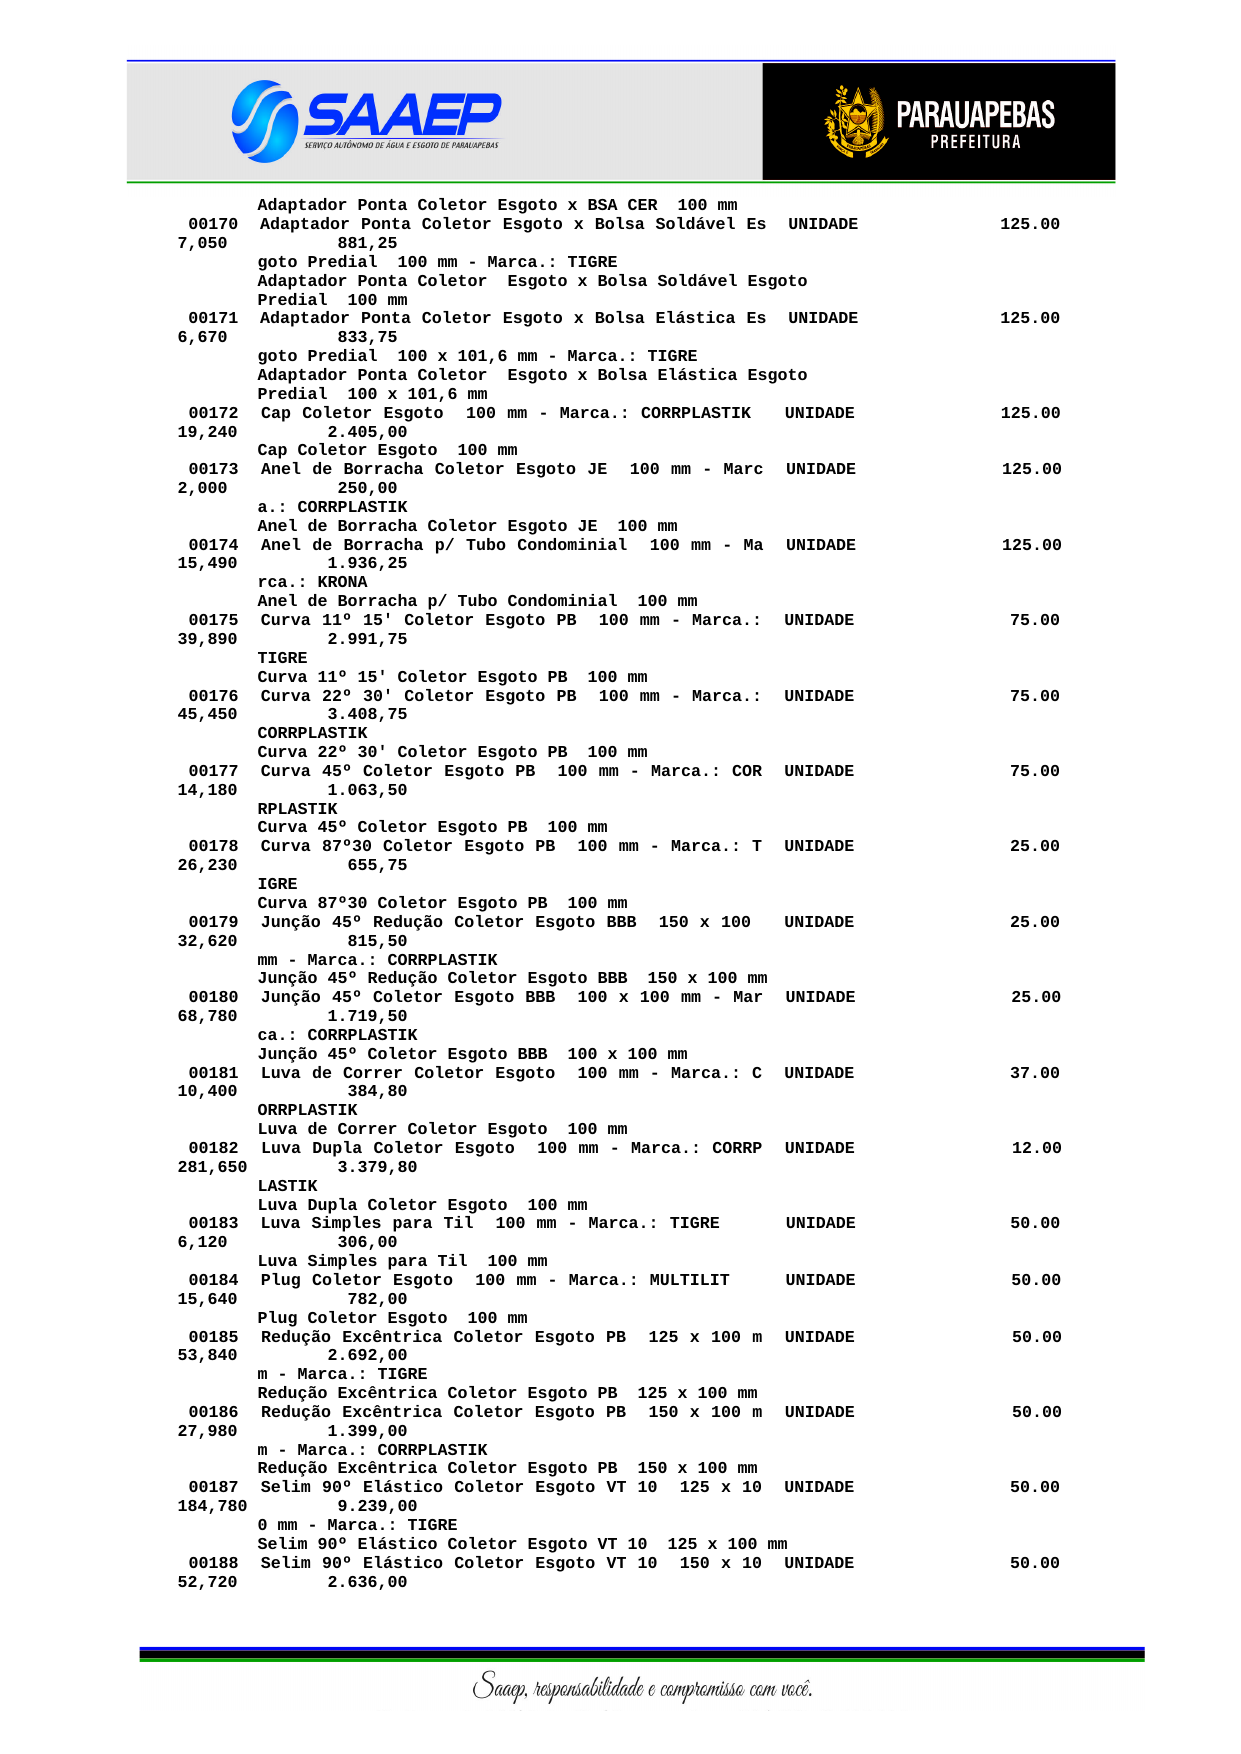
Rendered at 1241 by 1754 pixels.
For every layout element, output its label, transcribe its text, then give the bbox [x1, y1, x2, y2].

text 00170 Adaptador Ponta Coletor Esgoto x Bolsa Soldável Es UNIDADE 125.00 7,050 881,25 [177, 216, 1063, 253]
text LASTIK [177, 1177, 1063, 1196]
text Predial  100 x 101,6 mm [177, 385, 1063, 404]
text Anel de Borracha Coletor Esgoto JE  100 mm [177, 517, 1063, 536]
text mm - Marca.: CORRPLASTIK [177, 951, 1063, 970]
text Predial  100 mm [177, 291, 1063, 310]
text Junção 45º Coletor Esgoto BBB  100 x 100 mm [177, 1045, 1063, 1064]
text Luva Dupla Coletor Esgoto  100 mm [177, 1196, 1063, 1215]
text TIGRE [177, 649, 1063, 668]
text Curva 11º 15' Coletor Esgoto PB  100 mm [177, 668, 1063, 687]
text Cap Coletor Esgoto  100 mm [177, 442, 1063, 461]
text 00178 Curva 87º30 Coletor Esgoto PB  100 mm - Marca.: T UNIDADE 25.00 26,230 655,75 [177, 838, 1063, 876]
text 00172 Cap Coletor Esgoto  100 mm - Marca.: CORRPLASTIK UNIDADE 125.00 19,240 2.405,00 [177, 404, 1063, 442]
text 00176 Curva 22º 30' Coletor Esgoto PB  100 mm - Marca.: UNIDADE 75.00 45,450 3.408,75 [177, 687, 1063, 725]
text 00175 Curva 11º 15' Coletor Esgoto PB  100 mm - Marca.: UNIDADE 75.00 39,890 2.991,75 [177, 612, 1063, 649]
text Redução Excêntrica Coletor Esgoto PB  125 x 100 mm [177, 1385, 1063, 1403]
text Curva 22º 30' Coletor Esgoto PB  100 mm [177, 744, 1063, 762]
text goto Predial  100 x 101,6 mm - Marca.: TIGRE [177, 348, 1063, 367]
text 00187 Selim 90º Elástico Coletor Esgoto VT 10  125 x 10 UNIDADE 50.00 184,780 9.239,00 [177, 1479, 1063, 1517]
text Adaptador Ponta Coletor Esgoto x Bolsa Soldável Esgoto [177, 272, 1063, 291]
text 00188 Selim 90º Elástico Coletor Esgoto VT 10  150 x 10 UNIDADE 50.00 52,720 2.636,00 [177, 1554, 1063, 1592]
text 00184 Plug Coletor Esgoto  100 mm - Marca.: MULTILIT UNIDADE 50.00 15,640 782,00 [177, 1272, 1063, 1309]
text 00177 Curva 45º Coletor Esgoto PB  100 mm - Marca.: COR UNIDADE 75.00 14,180 1.063,50 [177, 762, 1063, 800]
text 00182 Luva Dupla Coletor Esgoto  100 mm - Marca.: CORRP UNIDADE 12.00 281,650 3.379,80 [177, 1139, 1063, 1177]
text Selim 90º Elástico Coletor Esgoto VT 10  125 x 100 mm [177, 1536, 1063, 1554]
text 00174 Anel de Borracha p/ Tubo Condominial  100 mm - Ma UNIDADE 125.00 15,490 1.936,25 [177, 536, 1063, 574]
text ca.: CORRPLASTIK [177, 1026, 1063, 1045]
text 00183 Luva Simples para Til  100 mm - Marca.: TIGRE UNIDADE 50.00 6,120 306,00 [177, 1215, 1063, 1253]
text Junção 45º Redução Coletor Esgoto BBB  150 x 100 mm [177, 970, 1063, 989]
text 00185 Redução Excêntrica Coletor Esgoto PB  125 x 100 m UNIDADE 50.00 53,840 2.692,00 [177, 1328, 1063, 1366]
text Luva de Correr Coletor Esgoto  100 mm [177, 1121, 1063, 1139]
text m - Marca.: TIGRE [177, 1366, 1063, 1385]
text 00181 Luva de Correr Coletor Esgoto  100 mm - Marca.: C UNIDADE 37.00 10,400 384,80 [177, 1064, 1063, 1102]
text RPLASTIK [177, 800, 1063, 819]
picture [139, 1646, 1145, 1711]
text 00171 Adaptador Ponta Coletor Esgoto x Bolsa Elástica Es UNIDADE 125.00 6,670 833,75 [177, 310, 1063, 348]
text Adaptador Ponta Coletor Esgoto x BSA CER  100 mm [177, 148, 1063, 216]
picture [126, 45, 1116, 197]
text 0 mm - Marca.: TIGRE [177, 1517, 1063, 1536]
text ORRPLASTIK [177, 1102, 1063, 1121]
text 00173 Anel de Borracha Coletor Esgoto JE  100 mm - Marc UNIDADE 125.00 2,000 250,00 [177, 461, 1063, 498]
text m - Marca.: CORRPLASTIK [177, 1441, 1063, 1460]
text Anel de Borracha p/ Tubo Condominial  100 mm [177, 593, 1063, 612]
text 00186 Redução Excêntrica Coletor Esgoto PB  150 x 100 m UNIDADE 50.00 27,980 1.399,00 [177, 1403, 1063, 1441]
text CORRPLASTIK [177, 725, 1063, 744]
text Adaptador Ponta Coletor Esgoto x Bolsa Elástica Esgoto [177, 367, 1063, 385]
text Curva 45º Coletor Esgoto PB  100 mm [177, 819, 1063, 838]
text 00180 Junção 45º Coletor Esgoto BBB  100 x 100 mm - Mar UNIDADE 25.00 68,780 1.719,50 [177, 989, 1063, 1026]
text a.: CORRPLASTIK [177, 498, 1063, 517]
text rca.: KRONA [177, 574, 1063, 593]
text goto Predial  100 mm - Marca.: TIGRE [177, 253, 1063, 272]
text Curva 87º30 Coletor Esgoto PB  100 mm [177, 894, 1063, 913]
text Redução Excêntrica Coletor Esgoto PB  150 x 100 mm [177, 1460, 1063, 1479]
text Plug Coletor Esgoto  100 mm [177, 1309, 1063, 1328]
text Luva Simples para Til  100 mm [177, 1253, 1063, 1272]
text IGRE [177, 876, 1063, 894]
text 00179 Junção 45º Redução Coletor Esgoto BBB  150 x 100 UNIDADE 25.00 32,620 815,50 [177, 913, 1063, 951]
